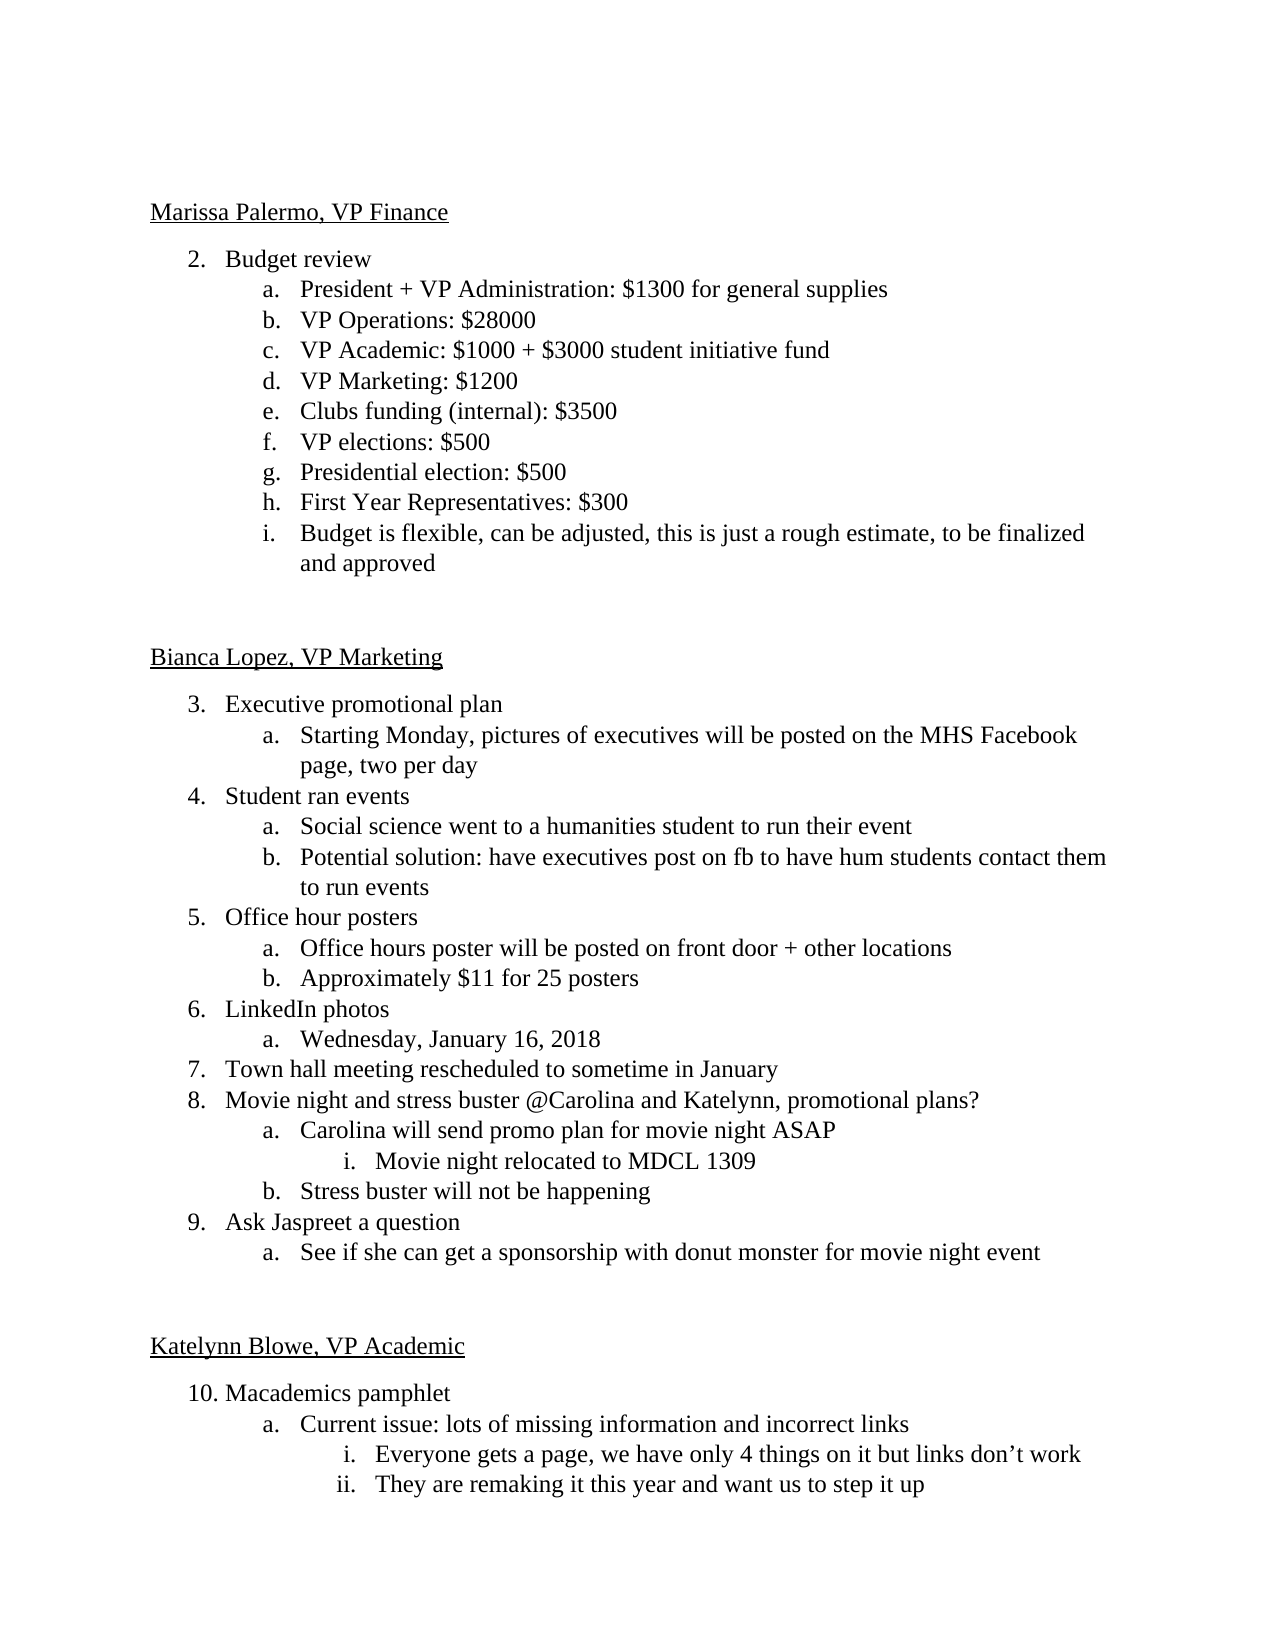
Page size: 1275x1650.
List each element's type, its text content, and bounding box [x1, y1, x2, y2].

list Wednesday, January 16, 2018 [262, 1024, 1125, 1053]
list Ask Jaspreet a question [187, 1207, 1125, 1235]
list Town hall meeting rescheduled to sometime in January [187, 1054, 1125, 1083]
list Presidential election: $500 [262, 457, 1125, 486]
text Katelynn Blowe, VP Academic [150, 1331, 1125, 1360]
list VP elections: $500 [262, 427, 1125, 455]
list Budget review [187, 244, 1125, 273]
list Macademics pamphlet [187, 1378, 1125, 1407]
list Everyone gets a page, we have only 4 things on it but links don’t work [356, 1439, 1125, 1468]
list Current issue: lots of missing information and incorrect links [262, 1409, 1125, 1437]
list Movie night and stress buster @Carolina and Katelynn, promotional plans? [187, 1085, 1125, 1114]
list Approximately $11 for 25 posters [262, 963, 1125, 992]
list VP Marketing: $1200 [262, 366, 1125, 394]
list Stress buster will not be happening [262, 1176, 1125, 1205]
list Movie night relocated to MDCL 1309 [356, 1146, 1125, 1174]
list Carolina will send promo plan for movie night ASAP [262, 1115, 1125, 1144]
list Social science went to a humanities student to run their event [262, 811, 1125, 840]
list Potential solution: have executives post on fb to have hum students contact them to run events [262, 842, 1125, 901]
list Office hour posters [187, 902, 1125, 931]
text Marissa Palermo, VP Finance [150, 197, 1125, 226]
list See if she can get a sponsorship with donut monster for movie night event [262, 1237, 1125, 1266]
list Clubs funding (internal): $3500 [262, 396, 1125, 425]
list They are remaking it this year and want us to step it up [356, 1469, 1125, 1498]
list Starting Monday, pictures of executives will be posted on the MHS Facebook page, two per day [262, 720, 1125, 779]
list VP Academic: $1000 + $3000 student initiative fund [262, 335, 1125, 364]
list Executive promotional plan [187, 689, 1125, 718]
list First Year Representatives: $300 [262, 487, 1125, 516]
list VP Operations: $28000 [262, 305, 1125, 334]
list Budget is flexible, can be adjusted, this is just a rough estimate, to be finalized and approved [262, 518, 1125, 577]
text Bianca Lopez, VP Marketing [150, 642, 1125, 671]
list Student ran events [187, 781, 1125, 809]
list LinkedIn photos [187, 994, 1125, 1022]
list Office hours poster will be posted on front door + other locations [262, 933, 1125, 962]
list President + VP Administration: $1300 for general supplies [262, 274, 1125, 303]
